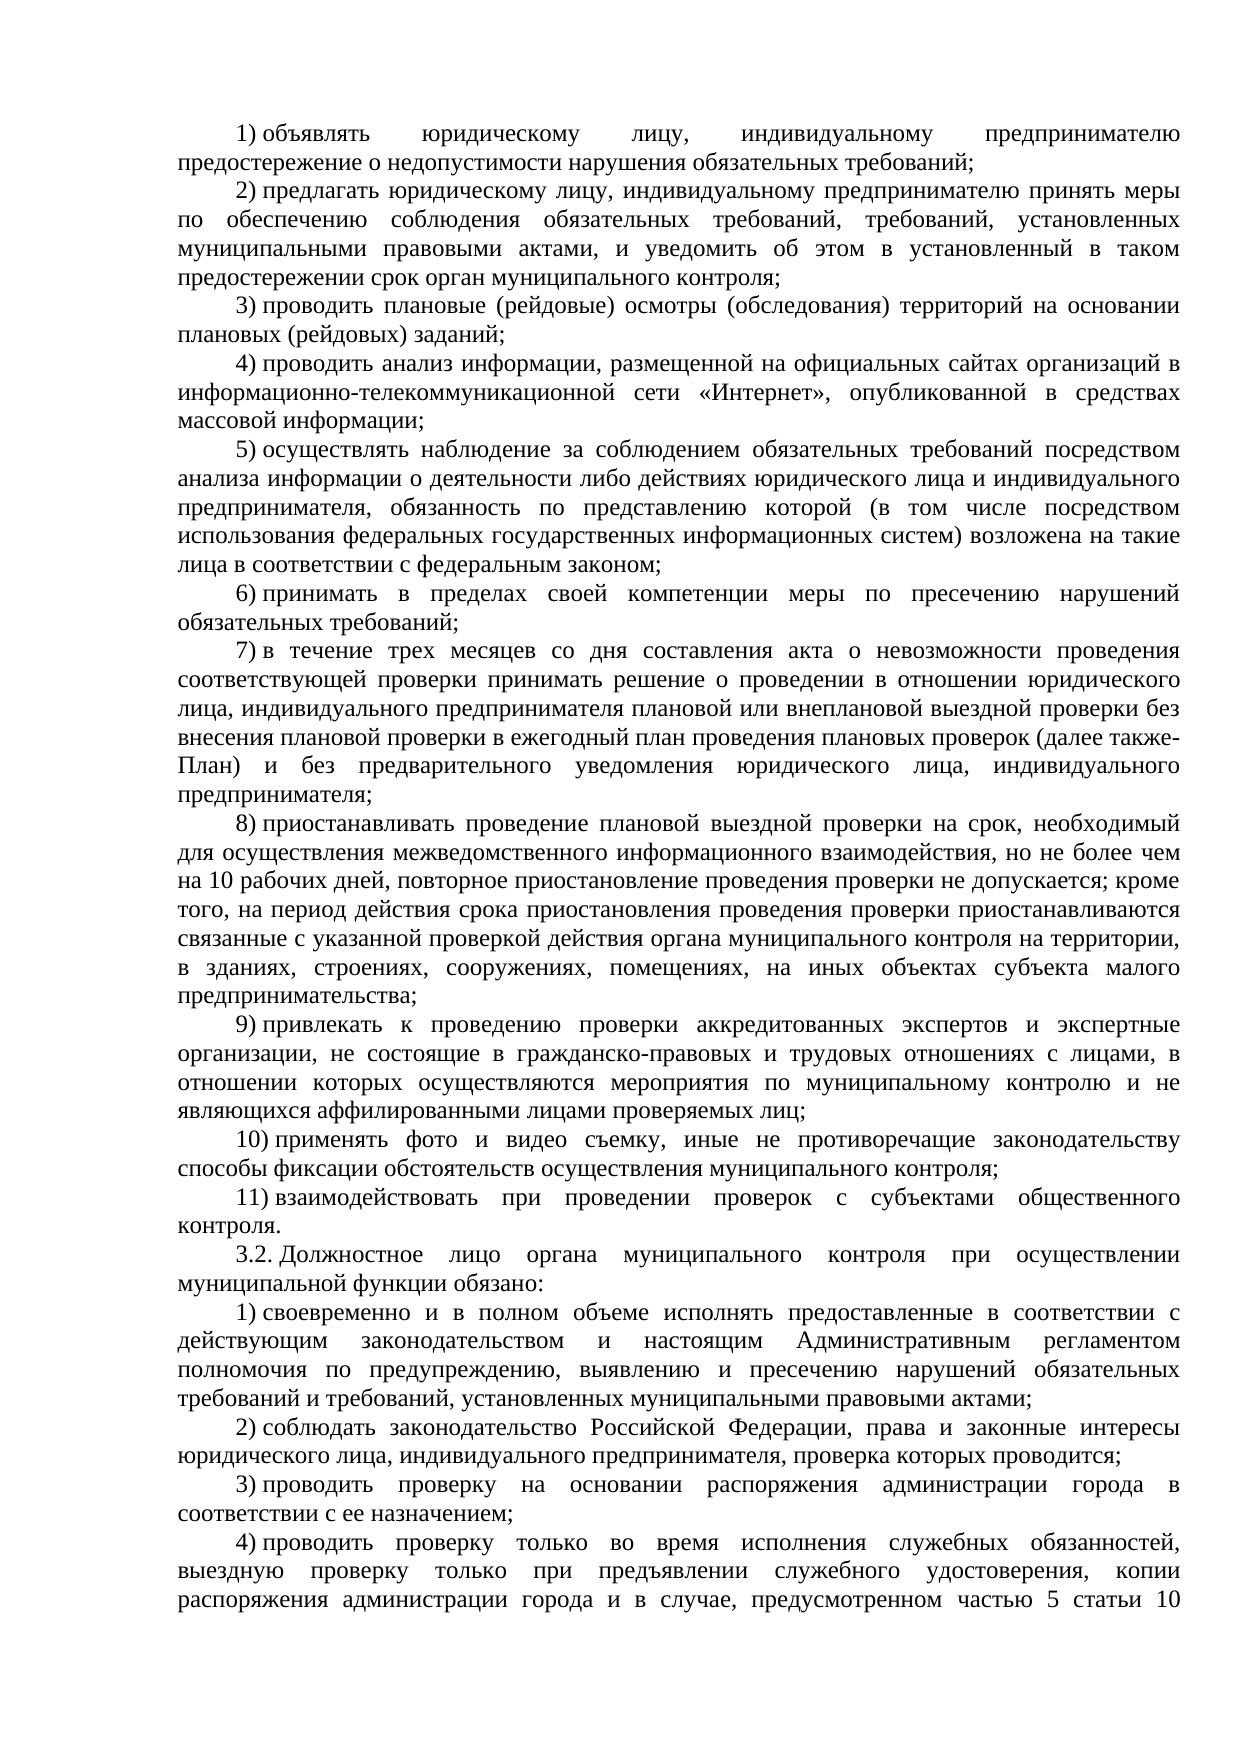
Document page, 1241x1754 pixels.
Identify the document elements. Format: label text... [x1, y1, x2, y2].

text 3) проводить плановые (рейдовые) осмотры (обследования) территорий на основании плановых (рейдовых) заданий; [177, 291, 1181, 348]
text 9) привлекать к проведению проверки аккредитованных экспертов и экспертные организации, не состоящие в гражданско-правовых и трудовых отношениях с лицами, в отношении которых осуществляются мероприятия по муниципальному контролю и не являющихся аффилированными лицами проверяемых лиц; [177, 1009, 1181, 1124]
text 5) осуществлять наблюдение за соблюдением обязательных требований посредством анализа информации о деятельности либо действиях юридического лица и индивидуального предпринимателя, обязанность по представлению которой (в том числе посредством использования федеральных государственных информационных систем) возложена на такие лица в соответствии с федеральным законом; [177, 434, 1181, 578]
text 1) объявлять юридическому лицу, индивидуальному предпринимателю предостережение о недопустимости нарушения обязательных требований; [177, 118, 1181, 176]
text 1) своевременно и в полном объеме исполнять предоставленные в соответствии с действующим законодательством и настоящим Административным регламентом полномочия по предупреждению, выявлению и пресечению нарушений обязательных требований и требований, установленных муниципальными правовыми актами; [177, 1297, 1181, 1412]
text 2) предлагать юридическому лицу, индивидуальному предпринимателю принять меры по обеспечению соблюдения обязательных требований, требований, установленных муниципальными правовыми актами, и уведомить об этом в установленный в таком предостережении срок орган муниципального контроля; [177, 176, 1181, 291]
text 3) проводить проверку на основании распоряжения администрации города в соответствии с ее назначением; [177, 1469, 1181, 1527]
text 3.2. Должностное лицо органа муниципального контроля при осуществлении муниципальной функции обязано: [177, 1239, 1181, 1297]
text 8) приостанавливать проведение плановой выездной проверки на срок, необходимый для осуществления межведомственного информационного взаимодействия, но не более чем на 10 рабочих дней, повторное приостановление проведения проверки не допускается; кроме того, на период действия срока приостановления проведения проверки приостанавливаются связанные с указанной проверкой действия органа муниципального контроля на территории, в зданиях, строениях, сооружениях, помещениях, на иных объектах субъекта малого предпринимательства; [177, 808, 1181, 1009]
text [177, 1527, 1181, 1613]
text 10) применять фото и видео съемку, иные не противоречащие законодательству способы фиксации обстоятельств осуществления муниципального контроля; [177, 1124, 1181, 1182]
text 4) проводить анализ информации, размещенной на официальных сайтах организаций в информационно-телекоммуникационной сети «Интернет», опубликованной в средствах массовой информации; [177, 348, 1181, 434]
text 2) соблюдать законодательство Российской Федерации, права и законные интересы юридического лица, индивидуального предпринимателя, проверка которых проводится; [177, 1412, 1181, 1469]
text 6) принимать в пределах своей компетенции меры по пресечению нарушений обязательных требований; [177, 578, 1181, 636]
text 11) взаимодействовать при проведении проверок с субъектами общественного контроля. [177, 1182, 1181, 1239]
text 7) в течение трех месяцев со дня составления акта о невозможности проведения соответствующей проверки принимать решение о проведении в отношении юридического лица, индивидуального предпринимателя плановой или внеплановой выездной проверки без внесения плановой проверки в ежегодный план проведения плановых проверок (далее также-План) и без предварительного уведомления юридического лица, индивидуального предпринимателя; [177, 636, 1181, 808]
